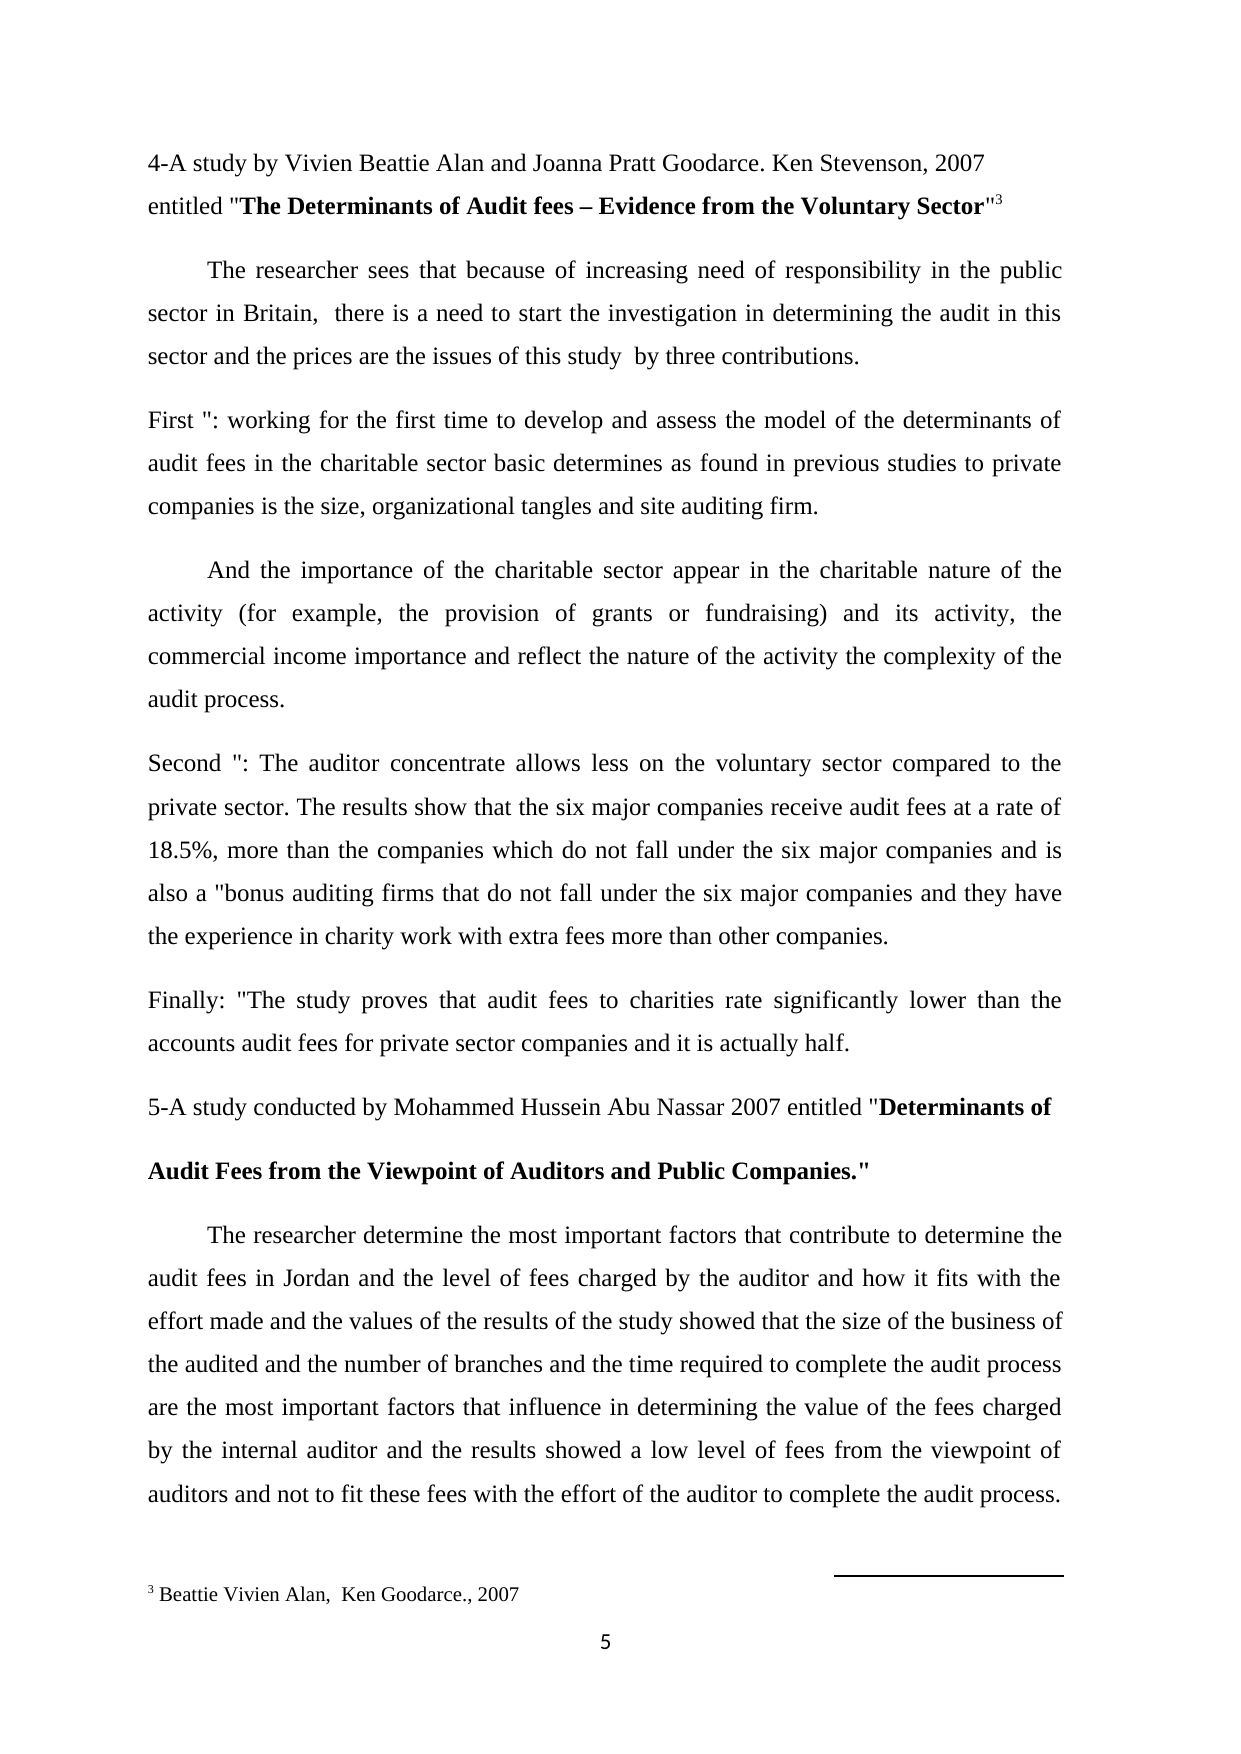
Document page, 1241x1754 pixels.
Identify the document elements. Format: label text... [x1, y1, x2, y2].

text 4-A study by Vivien Beattie Alan and Joanna Pratt Goodarce. Ken Stevenson, 2007 entitled "The Determinants of Audit fees – Evidence from the Voluntary Sector" [148, 148, 1063, 219]
text The researcher sees that because of increasing need of responsibility in the public sector in Britain, there is a need to start the investigation in determining the audit in this sector and the prices are the issues of this study by three contributions. [148, 255, 1063, 370]
text Audit Fees from the Viewpoint of Auditors and Public Companies." [148, 1156, 1063, 1185]
text And the importance of the charitable sector appear in the charitable nature of the activity (for example, the provision of grants or fundraising) and its activity, the commercial income importance and reflect the nature of the activity the complexity of the audit process. [148, 555, 1063, 713]
text Second ": The auditor concentrate allows less on the voluntary sector compared to the private sector. The results show that the six major companies receive audit fees at a rate of 18.5%, more than the companies which do not fall under the six major companies and is also a "bonus auditing firms that do not fall under the six major companies and they have the experience in charity work with extra fees more than other companies. [148, 748, 1063, 950]
text First ": working for the first time to develop and assess the model of the determinants of audit fees in the charitable sector basic determines as found in previous studies to private companies is the size, organizational tangles and site auditing firm. [148, 405, 1063, 520]
text 5-A study conducted by Mohammed Hussein Abu Nassar 2007 entitled "Determinants of [148, 1092, 1063, 1121]
text The researcher determine the most important factors that contribute to determine the audit fees in Jordan and the level of fees charged by the auditor and how it fits with the effort made and the values ​​of the results of the study showed that the size of the business of the audited and the number of branches and the time required to complete the audit process are the most important factors that influence in determining the value of the fees charged by the internal auditor and the results showed a low level of fees from the viewpoint of auditors and not to fit these fees with the effort of the auditor to complete the audit process. [148, 1220, 1063, 1507]
text Finally: "The study proves that audit fees to charities rate significantly lower than the accounts audit fees for private sector companies and it is actually half. [148, 985, 1063, 1057]
